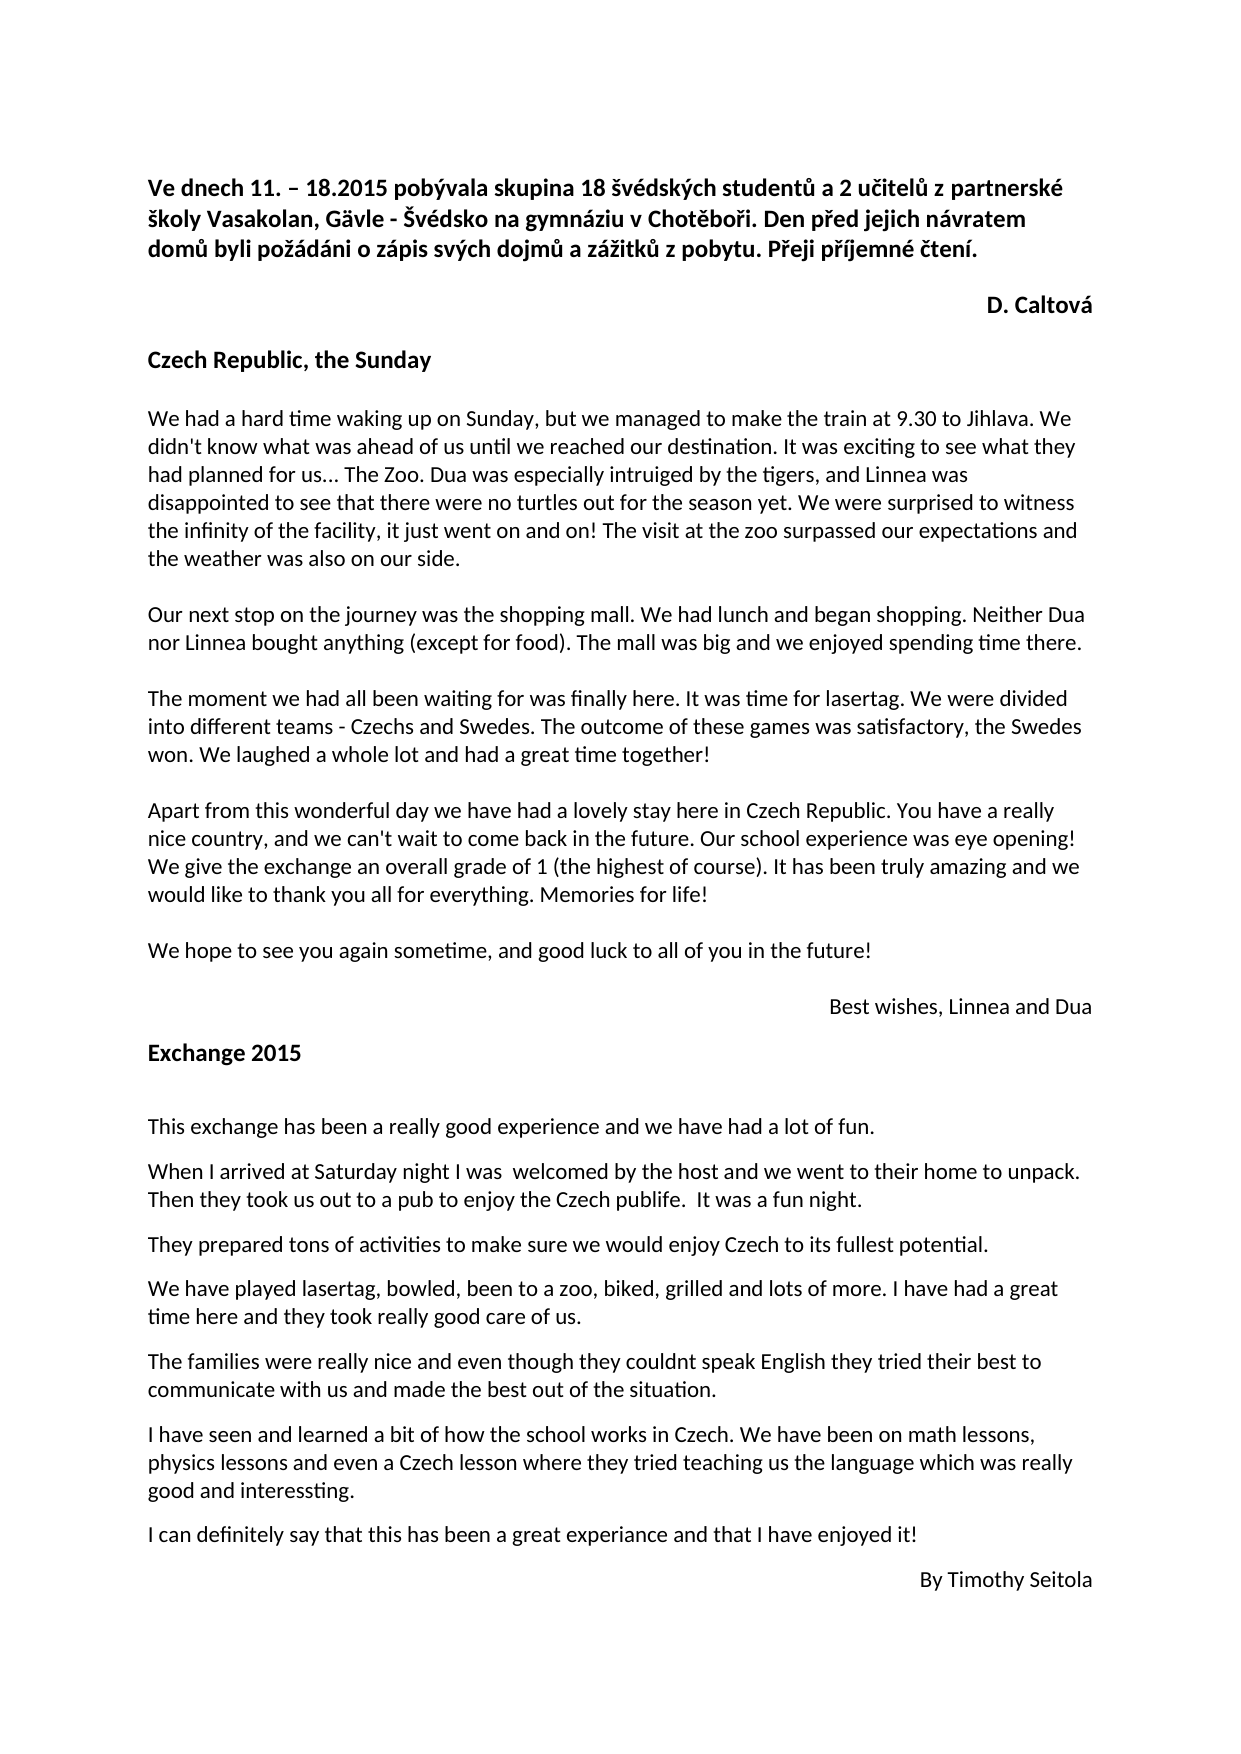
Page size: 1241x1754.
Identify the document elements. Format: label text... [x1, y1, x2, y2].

text They prepared tons of activities to make sure we would enjoy Czech to its fullest potential. [148, 1230, 1093, 1258]
subtitle D. Caltová [148, 289, 1093, 320]
text When I arrived at Saturday night I was welcomed by the host and we went to their home to unpack. Then they took us out to a pub to enjoy the Czech publife. It was a fun night. [148, 1157, 1093, 1213]
text The families were really nice and even though they couldnt speak English they tried their best to communicate with us and made the best out of the situation. [148, 1347, 1093, 1403]
subtitle Czech Republic, the Sunday [148, 345, 1093, 375]
text By Timothy Seitola [148, 1565, 1093, 1593]
title Exchange 2015 [148, 1037, 1093, 1068]
text This exchange has been a really good experience and we have had a lot of fun. [148, 1112, 1093, 1140]
text Our next stop on the journey was the shopping mall. We had lunch and began shopping. Neither Dua nor Linnea bought anything (except for food). The mall was big and we enjoyed spending time there. [148, 600, 1093, 656]
text The moment we had all been waiting for was finally here. It was time for lasertag. We were divided into different teams - Czechs and Swedes. The outcome of these games was satisfactory, the Swedes won. We laughed a whole lot and had a great time together! [148, 684, 1093, 768]
text We hope to see you again sometime, and good luck to all of you in the future! [148, 936, 1093, 964]
subtitle Ve dnech 11. – 18.2015 pobývala skupina 18 švédských studentů a 2 učitelů z partnerské školy Vasakolan, Gävle - Švédsko na gymnáziu v Chotěboři. Den před jejich návratem domů byli požádáni o zápis svých dojmů a zážitků z pobytu. Přeji příjemné čtení. [148, 173, 1093, 264]
text We have played lasertag, bowled, been to a zoo, biked, grilled and lots of more. I have had a great time here and they took really good care of us. [148, 1274, 1093, 1330]
text We had a hard time waking up on Sunday, but we managed to make the train at 9.30 to Jihlava. We didn't know what was ahead of us until we reached our destination. It was exciting to see what they had planned for us... The Zoo. Dua was especially intruiged by the tigers, and Linnea was disappointed to see that there were no turtles out for the season yet. We were surprised to witness the infinity of the facility, it just went on and on! The visit at the zoo surpassed our expectations and the weather was also on our side. [148, 404, 1093, 572]
text Best wishes, Linnea and Dua [148, 992, 1093, 1020]
text I have seen and learned a bit of how the school works in Czech. We have been on math lessons, physics lessons and even a Czech lesson where they tried teaching us the language which was really good and interessting. [148, 1420, 1093, 1504]
text I can definitely say that this has been a great experiance and that I have enjoyed it! [148, 1521, 1093, 1548]
text Apart from this wonderful day we have had a lovely stay here in Czech Republic. You have a really nice country, and we can't wait to come back in the future. Our school experience was eye opening! We give the exchange an overall grade of 1 (the highest of course). It has been truly amazing and we would like to thank you all for everything. Memories for life! [148, 796, 1093, 908]
